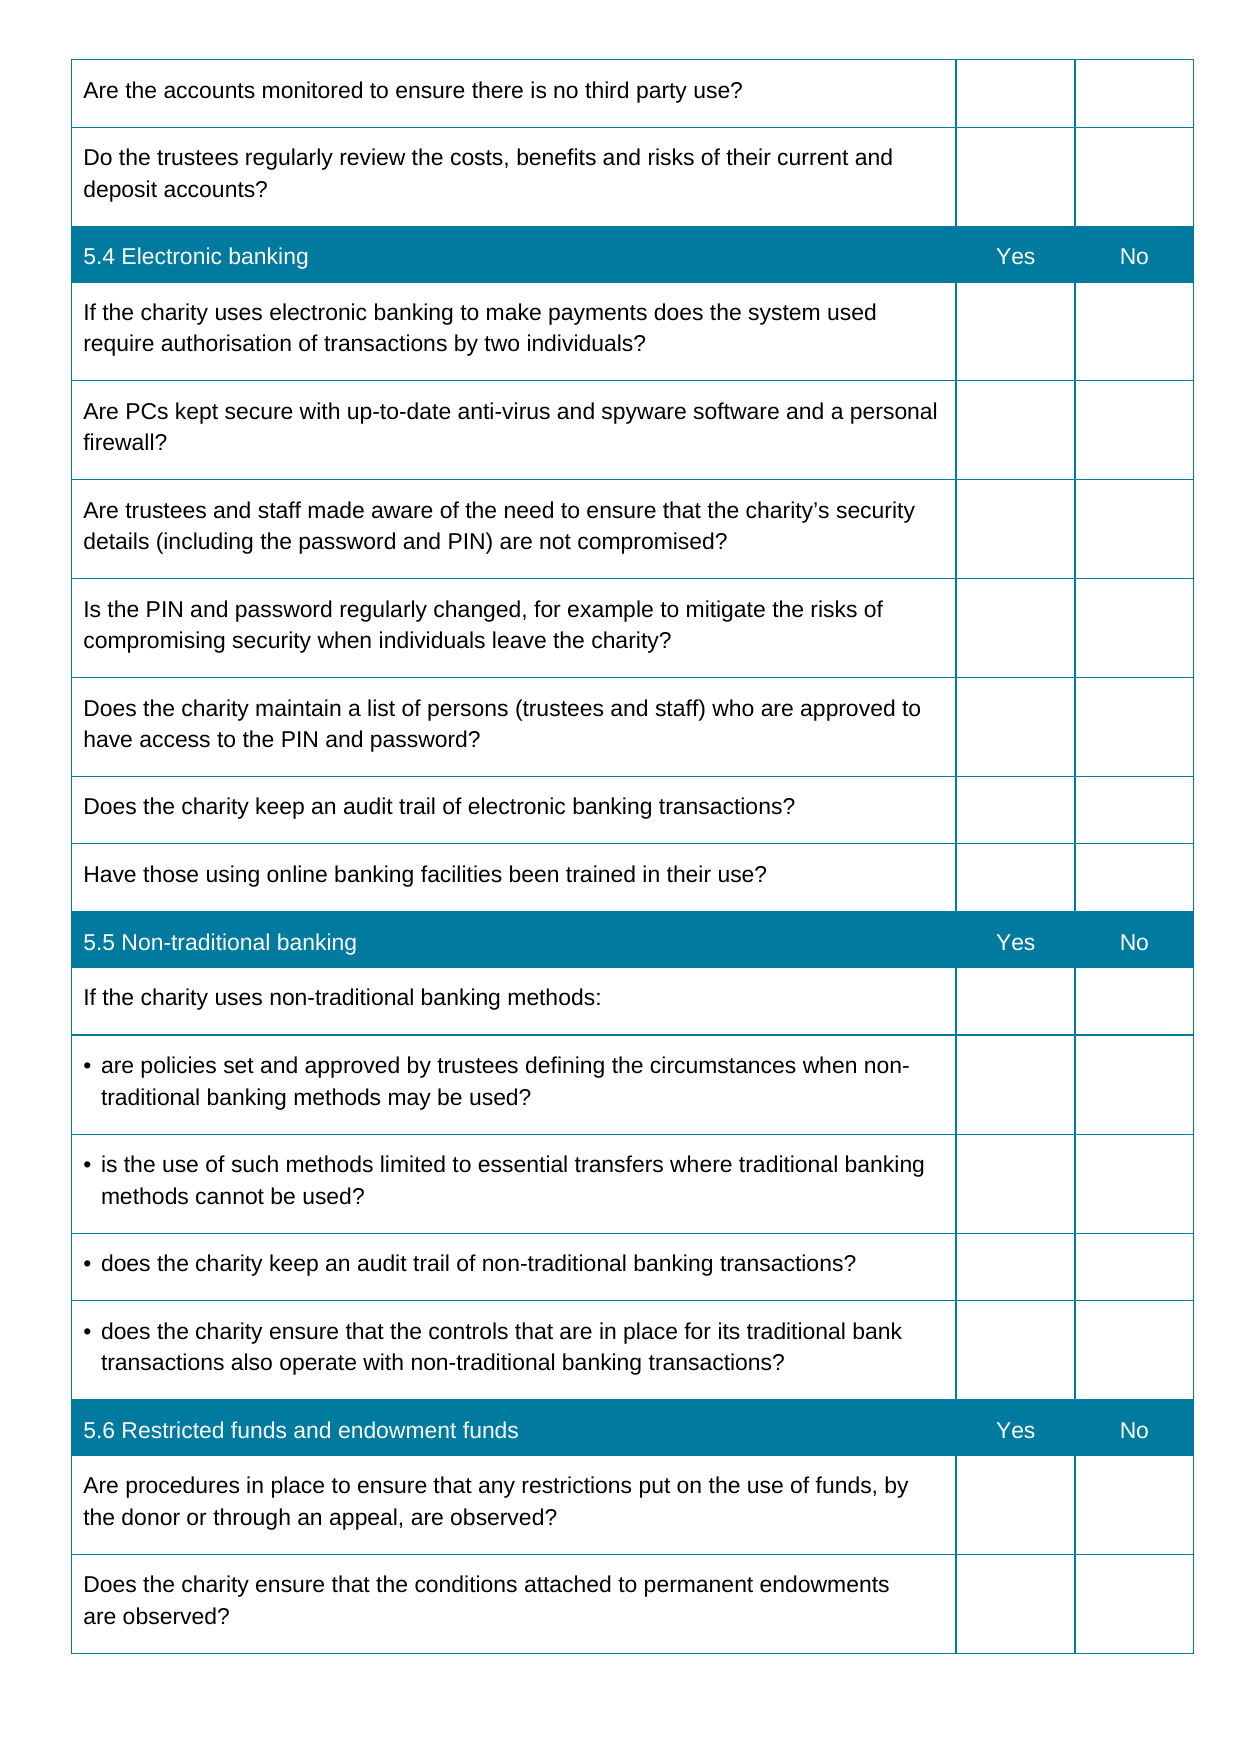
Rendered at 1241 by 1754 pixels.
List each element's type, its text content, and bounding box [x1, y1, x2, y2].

table_cell [957, 777, 1074, 843]
table_cell [1076, 968, 1193, 1034]
table_cell [957, 1234, 1074, 1300]
table_cell Yes [957, 912, 1074, 967]
table_cell Yes [957, 1400, 1074, 1455]
table_cell Are PCs kept secure with up-to-date anti-virus and spyware software and a personal firewall? [72, 381, 955, 479]
table_cell • is the use of such methods limited to essential transfers where traditional banking methods cannot be used? [72, 1135, 955, 1232]
table_cell [957, 480, 1074, 578]
table_cell Are trustees and staff made aware of the need to ensure that the charity’s security details (including the password and PIN) are not compromised? [72, 480, 955, 578]
table_cell [957, 1555, 1074, 1652]
table_cell [1076, 1135, 1193, 1232]
table_cell Have those using online banking facilities been trained in their use? [72, 844, 955, 911]
table_cell [1076, 128, 1193, 226]
table_cell [1076, 844, 1193, 911]
table_cell [1076, 1555, 1193, 1652]
table_cell Yes [957, 227, 1074, 281]
table_cell [1076, 283, 1193, 380]
table_cell Do the trustees regularly review the costs, benefits and risks of their current and deposit accounts? [72, 128, 955, 226]
table_cell 5.4 Electronic banking [72, 227, 956, 281]
table_cell Is the PIN and password regularly changed, for example to mitigate the risks of compromising security when individuals leave the charity? [72, 579, 955, 677]
table_cell Does the charity maintain a list of persons (trustees and staff) who are approved to have access to the PIN and password? [72, 678, 955, 776]
table_cell [957, 1135, 1074, 1232]
table_cell No [1075, 227, 1193, 281]
table_cell [1076, 579, 1193, 677]
table_cell • are policies set and approved by trustees defining the circumstances when non-traditional banking methods may be used? [72, 1036, 955, 1134]
table_cell If the charity uses non-traditional banking methods: [72, 968, 955, 1034]
table_cell [1076, 381, 1193, 479]
table_cell • does the charity ensure that the controls that are in place for its traditional bank transactions also operate with non-traditional banking transactions? [72, 1301, 955, 1399]
table_cell [957, 128, 1074, 226]
table_cell [957, 678, 1074, 776]
table_cell No [1075, 1400, 1193, 1455]
table_cell [957, 579, 1074, 677]
table_cell [1076, 678, 1193, 776]
table_cell [957, 283, 1074, 380]
table_cell [957, 381, 1074, 479]
table_cell [957, 844, 1074, 911]
table_cell Are procedures in place to ensure that any restrictions put on the use of funds, by the donor or through an appeal, are observed? [72, 1456, 955, 1554]
table_cell Does the charity ensure that the conditions attached to permanent endowments are observed? [72, 1555, 955, 1652]
table_cell If the charity uses electronic banking to make payments does the system used require authorisation of transactions by two individuals? [72, 283, 955, 380]
table_cell [957, 1456, 1074, 1554]
table_cell [1076, 1036, 1193, 1134]
table_cell [1076, 1234, 1193, 1300]
table_cell [1076, 480, 1193, 578]
table_cell [957, 968, 1074, 1034]
table_cell [957, 1036, 1074, 1134]
table_cell Does the charity keep an audit trail of electronic banking transactions? [72, 777, 955, 843]
table_cell [1076, 1456, 1193, 1554]
table_cell [957, 60, 1074, 127]
table_cell [957, 1301, 1074, 1399]
table_cell [1076, 1301, 1193, 1399]
table_cell [1076, 60, 1193, 127]
table_cell [1076, 777, 1193, 843]
table_cell 5.6 Restricted funds and endowment funds [72, 1400, 956, 1455]
table_cell 5.5 Non-traditional banking [72, 912, 956, 967]
table_cell Are the accounts monitored to ensure there is no third party use? [72, 60, 955, 127]
table_cell No [1075, 912, 1193, 967]
table_cell • does the charity keep an audit trail of non-traditional banking transactions? [72, 1234, 955, 1300]
